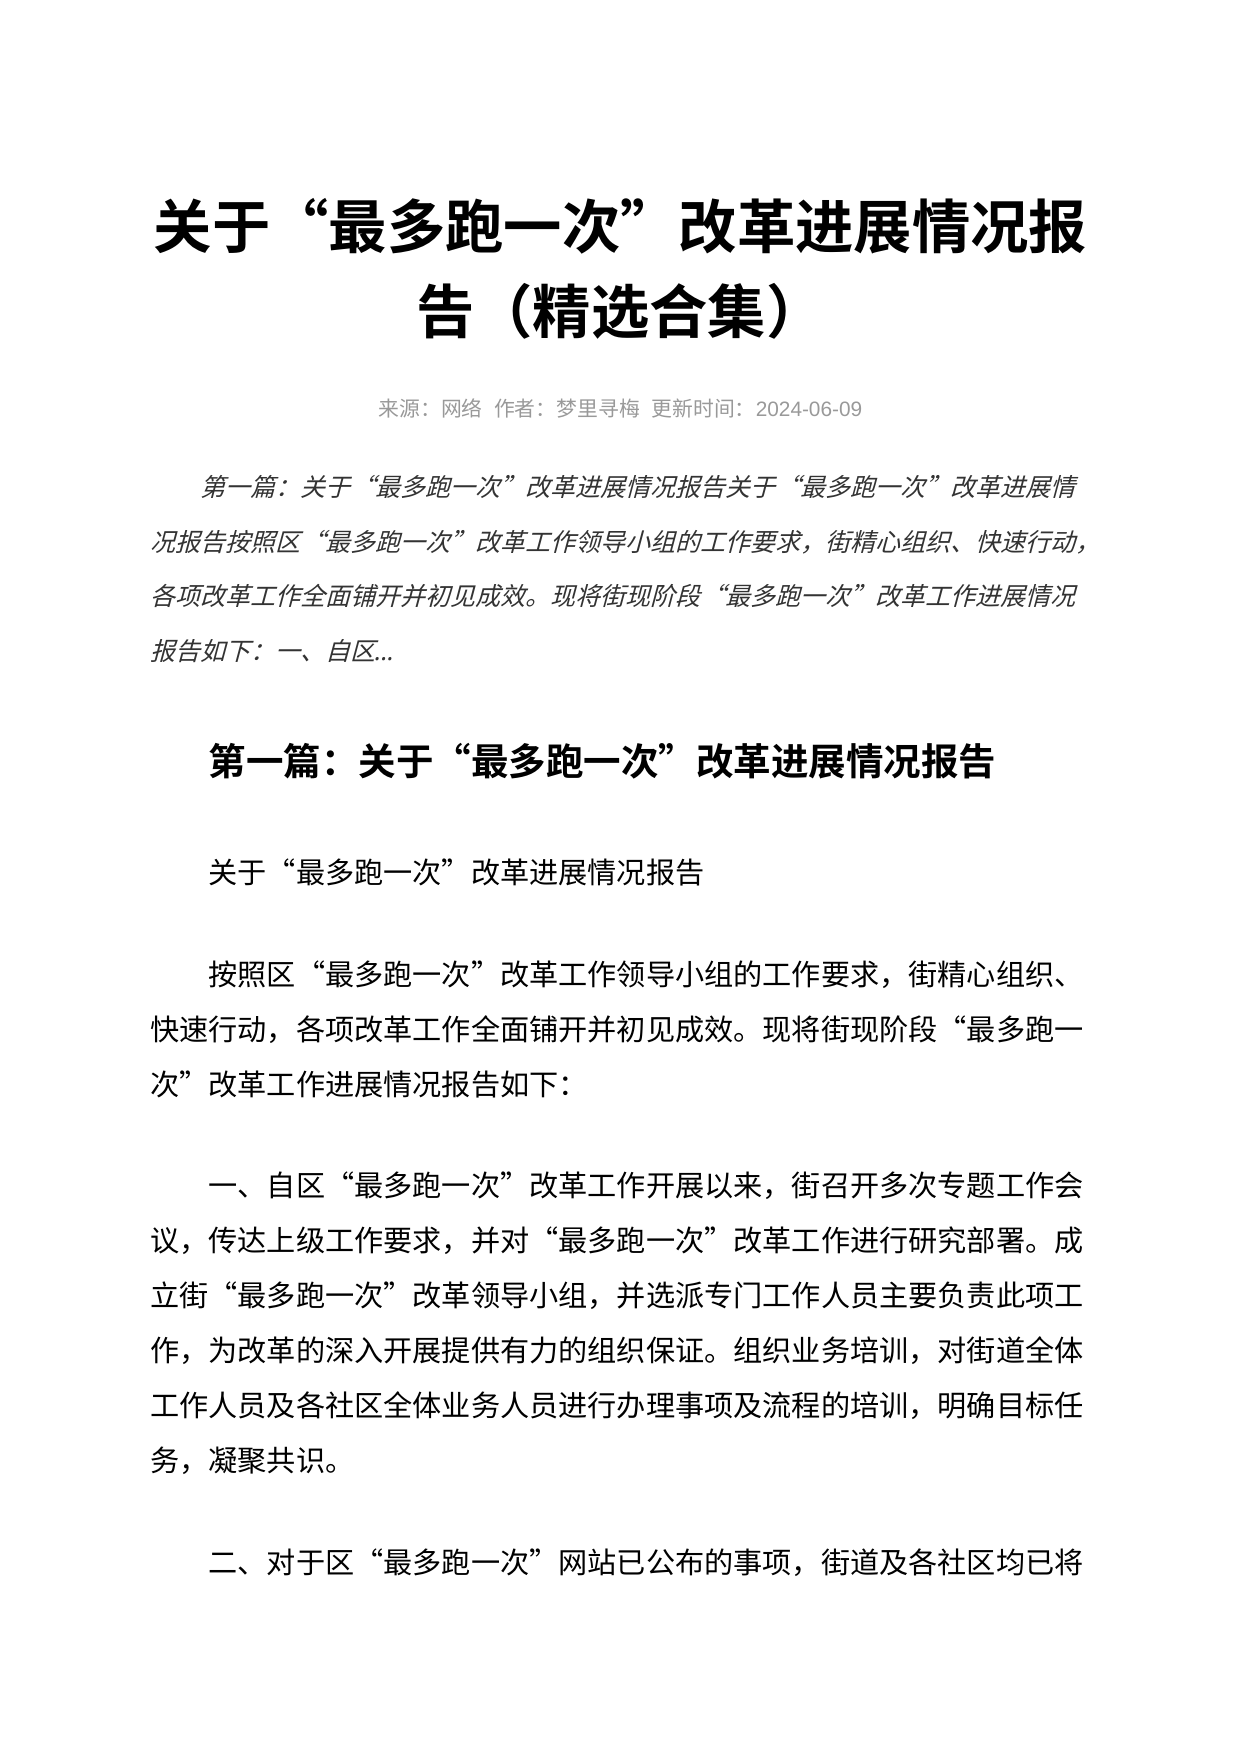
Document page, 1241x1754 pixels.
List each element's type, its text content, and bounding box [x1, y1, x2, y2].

text 来源：网络 作者：梦里寻梅 更新时间：2024-06-09 [150, 397, 1090, 421]
text 第一篇：关于“最多跑一次”改革进展情况报告 [150, 732, 1090, 787]
text 一、自区“最多跑一次”改革工作开展以来，街召开多次专题工作会议，传达上级工作要求，并对“最多跑一次”改革工作进行研究部署。成立街“最多跑一次”改革领导小组，并选派专门工作人员主要负责此项工作，为改革的深入开展提供有力的组织保证。组织业务培训，对街道全体工作人员及各社区全体业务人员进行办理事项及流程的培训，明确目标任务，凝聚共识。 [150, 1163, 1090, 1480]
text 关于“最多跑一次”改革进展情况报告 [150, 850, 1090, 892]
text 第一篇：关于“最多跑一次”改革进展情况报告关于“最多跑一次”改革进展情况报告按照区“最多跑一次”改革工作领导小组的工作要求，街精心组织、快速行动，各项改革工作全面铺开并初见成效。现将街现阶段“最多跑一次”改革工作进展情况报告如下：一、自区... [150, 468, 1090, 667]
text 按照区“最多跑一次”改革工作领导小组的工作要求，街精心组织、快速行动，各项改革工作全面铺开并初见成效。现将街现阶段“最多跑一次”改革工作进展情况报告如下： [150, 951, 1090, 1103]
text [150, 1539, 1090, 1582]
subtitle 关于“最多跑一次”改革进展情况报告（精选合集） [150, 181, 1090, 350]
